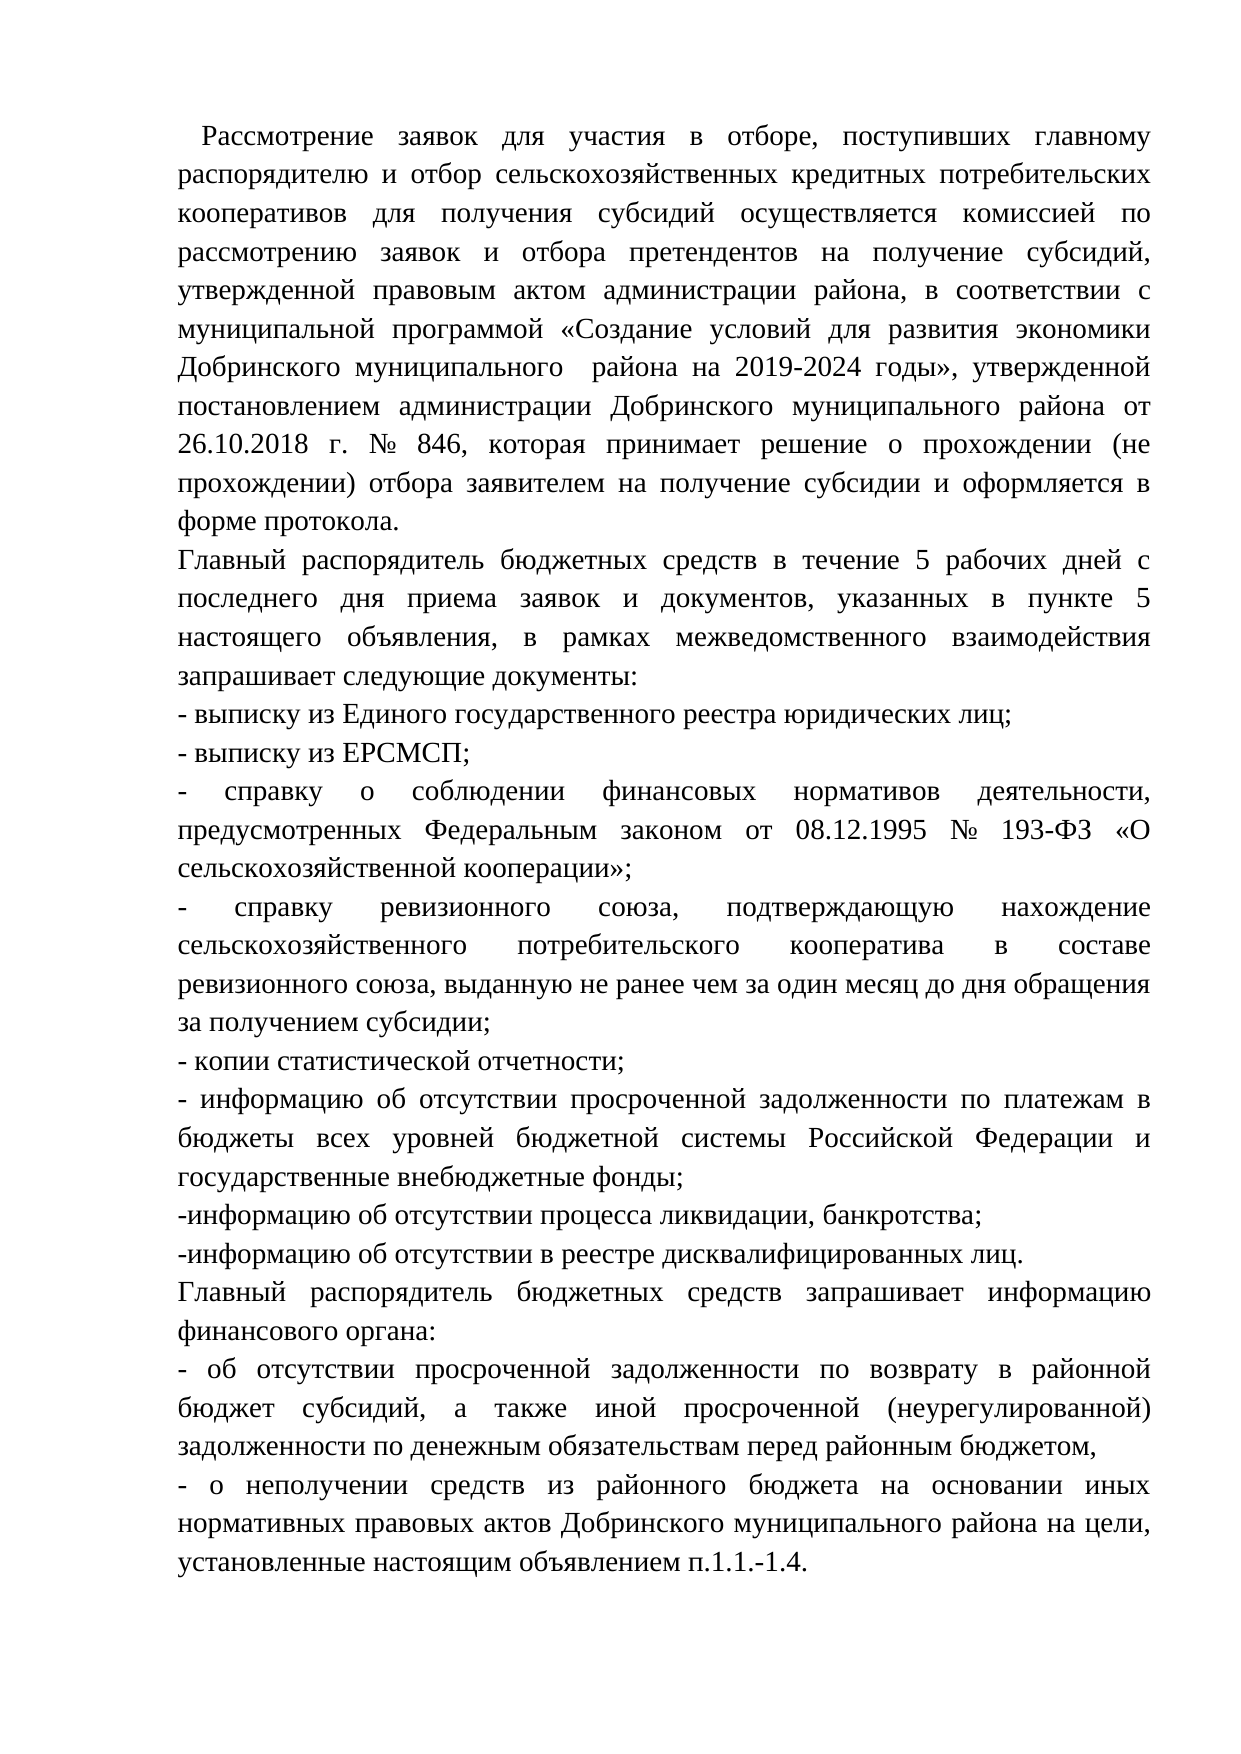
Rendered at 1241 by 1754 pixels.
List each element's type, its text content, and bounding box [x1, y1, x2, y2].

text - копии статистической отчетности; [177, 1043, 1152, 1077]
text -информацию об отсутствии процесса ликвидации, банкротства; [177, 1197, 1152, 1231]
text - справку о соблюдении финансовых нормативов деятельности, предусмотренных Федеральным законом от 08.12.1995 № 193-ФЗ «О сельскохозяйственной кооперации»; [177, 773, 1152, 884]
text - о неполучении средств из районного бюджета на основании иных нормативных правовых актов Добринского муниципального района на цели, установленные настоящим объявлением п.1.1.-1.4. [177, 1467, 1152, 1578]
text Главный распорядитель бюджетных средств запрашивает информацию финансового органа: [177, 1274, 1152, 1346]
text - информацию об отсутствии просроченной задолженности по платежам в бюджеты всех уровней бюджетной системы Российской Федерации и государственные внебюджетные фонды; [177, 1082, 1152, 1192]
text Рассмотрение заявок для участия в отборе, поступивших главному распорядителю и отбор сельскохозяйственных кредитных потребительских кооперативов для получения субсидий осуществляется комиссией по рассмотрению заявок и отбора претендентов на получение субсидий, утвержденной правовым актом администрации района, в соответствии с муниципальной программой «Создание условий для развития экономики Добринского муниципального района на 2019-2024 годы», утвержденной постановлением администрации Добринского муниципального района от 26.10.2018 г. № 846, которая принимает решение о прохождении (не прохождении) отбора заявителем на получение субсидии и оформляется в форме протокола. [177, 118, 1152, 537]
text - об отсутствии просроченной задолженности по возврату в районной бюджет субсидий, а также иной просроченной (неурегулированной) задолженности по денежным обязательствам перед районным бюджетом, [177, 1351, 1152, 1462]
text - справку ревизионного союза, подтверждающую нахождение сельскохозяйственного потребительского кооператива в составе ревизионного союза, выданную не ранее чем за один месяц до дня обращения за получением субсидии; [177, 889, 1152, 1038]
text Главный распорядитель бюджетных средств в течение 5 рабочих дней с последнего дня приема заявок и документов, указанных в пункте 5 настоящего объявления, в рамках межведомственного взаимодействия запрашивает следующие документы: [177, 542, 1152, 691]
text -информацию об отсутствии в реестре дисквалифицированных лиц. [177, 1236, 1152, 1269]
text - выписку из ЕРСМСП; [177, 735, 1152, 768]
text - выписку из Единого государственного реестра юридических лиц; [177, 696, 1152, 730]
